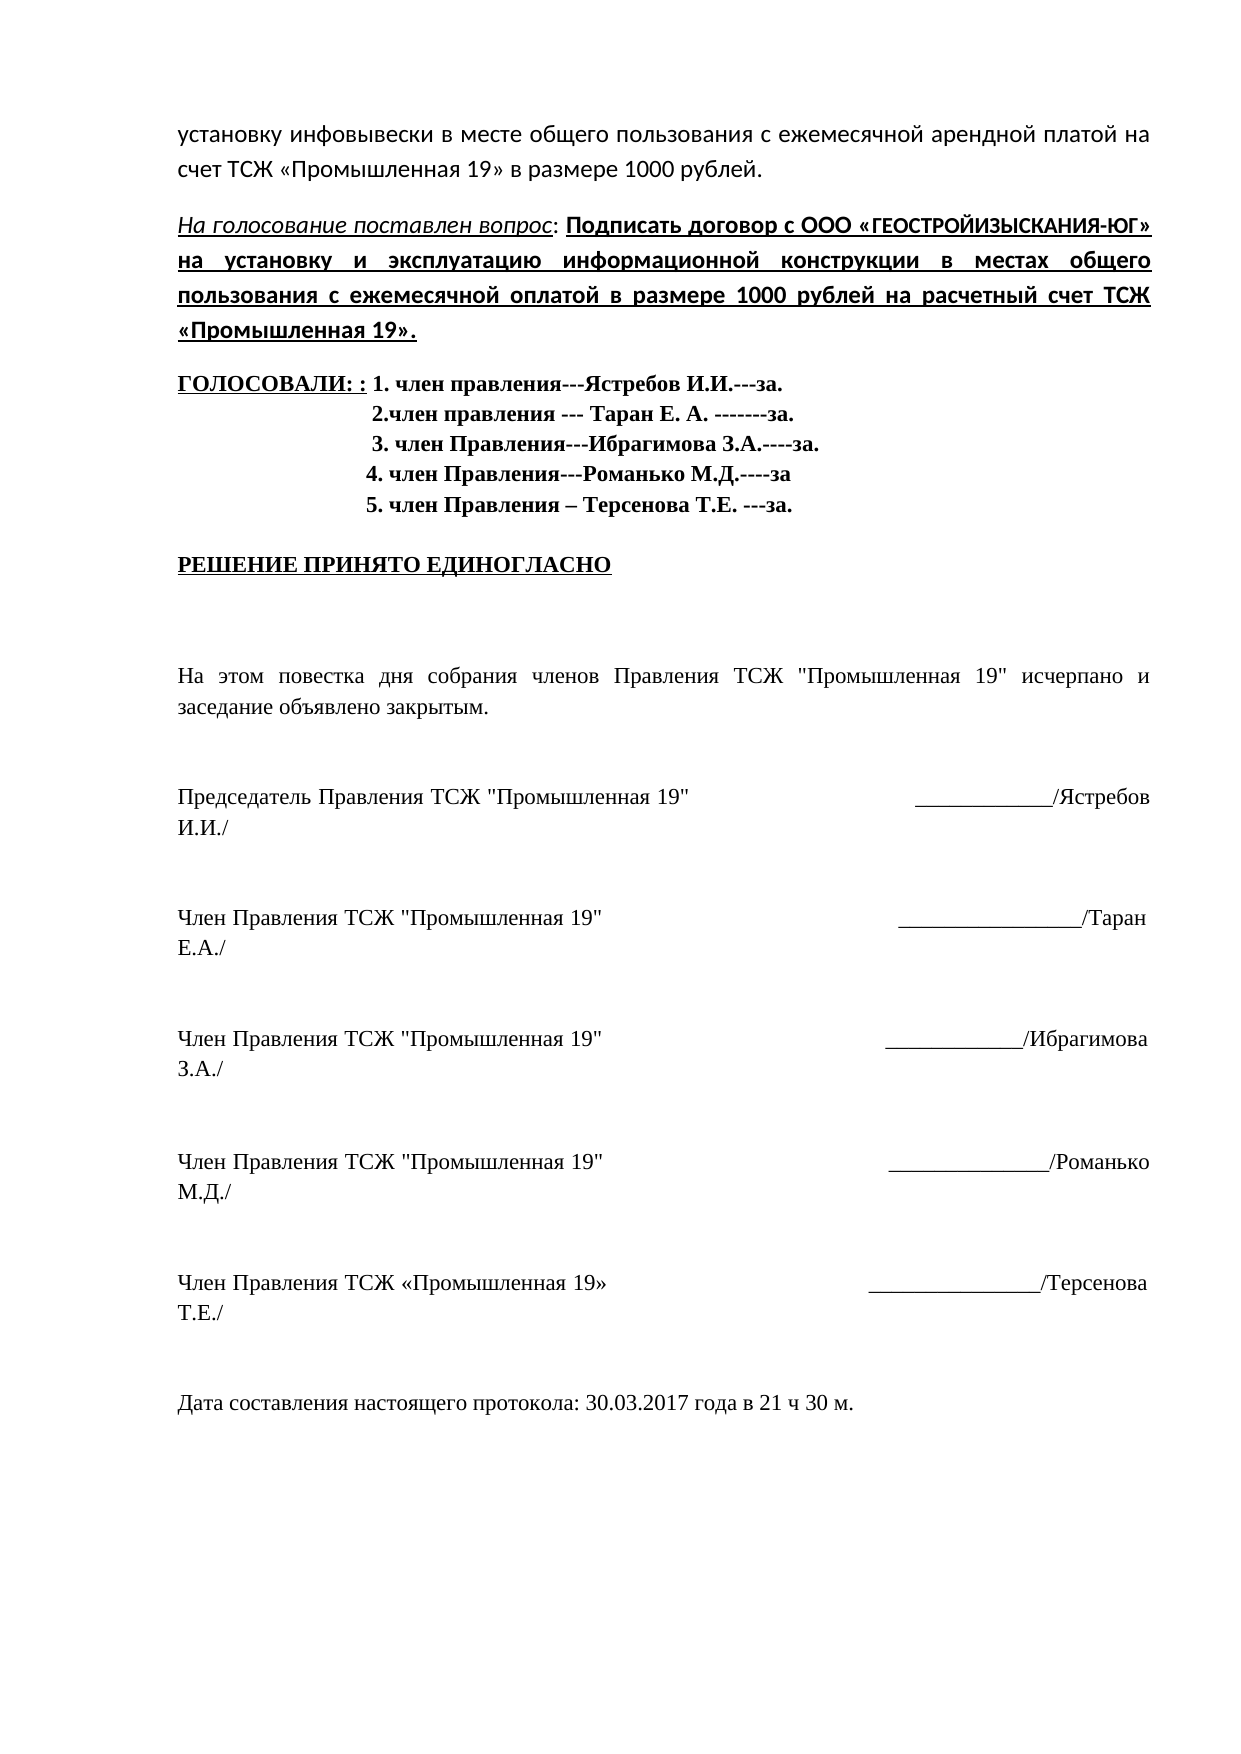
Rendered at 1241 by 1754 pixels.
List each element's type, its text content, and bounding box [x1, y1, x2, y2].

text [177, 118, 1152, 184]
text На этом повестка дня собрания членов Правления ТСЖ "Промышленная 19" исчерпано и заседание объявлено закрытым. [177, 662, 1152, 719]
text На голосование поставлен вопрос: Подписать договор с ООО «ГЕОСТРОЙИЗЫСКАНИЯ-ЮГ» на установку и эксплуатацию информационной конструкции в местах общего пользования с ежемесячной оплатой в размере 1000 рублей на расчетный счет ТСЖ «Промышленная 19». [177, 209, 1152, 270]
text 4. член Правления---Романько М.Д.----за [177, 460, 1152, 487]
text 2.член правления --- Таран Е. А. -------за. [177, 400, 1152, 426]
text ГОЛОСОВАЛИ: : 1. член правления---Ястребов И.И.---за. [177, 370, 1152, 396]
text Член Правления ТСЖ "Промышленная 19" ______________/Романько М.Д./ [177, 1148, 1152, 1204]
text Член Правления ТСЖ "Промышленная 19" ____________/Ибрагимова З.А./ [177, 1025, 1152, 1082]
text 5. член Правления – Терсенова Т.Е. ---за. [177, 491, 1152, 517]
text Дата составления настоящего протокола: 30.03.2017 года в 21 ч 30 м. [177, 1389, 1152, 1416]
text Председатель Правления ТСЖ "Промышленная 19" ____________/Ястребов И.И./ [177, 783, 1152, 840]
text На голосование поставлен вопрос: Подписать договор с ООО «ГЕОСТРОЙИЗЫСКАНИЯ-ЮГ» на установку и эксплуатацию информационной конструкции в местах общего пользования с ежемесячной оплатой в размере 1000 рублей на расчетный счет ТСЖ «Промышленная 19». [177, 271, 1152, 344]
text Член Правления ТСЖ "Промышленная 19" ________________/Таран Е.А./ [177, 904, 1152, 961]
text 3. член Правления---Ибрагимова З.А.----за. [177, 430, 1152, 457]
text РЕШЕНИЕ ПРИНЯТО ЕДИНОГЛАСНО [177, 551, 1152, 577]
text Член Правления ТСЖ «Промышленная 19» _______________/Терсенова Т.Е./ [177, 1269, 1152, 1325]
